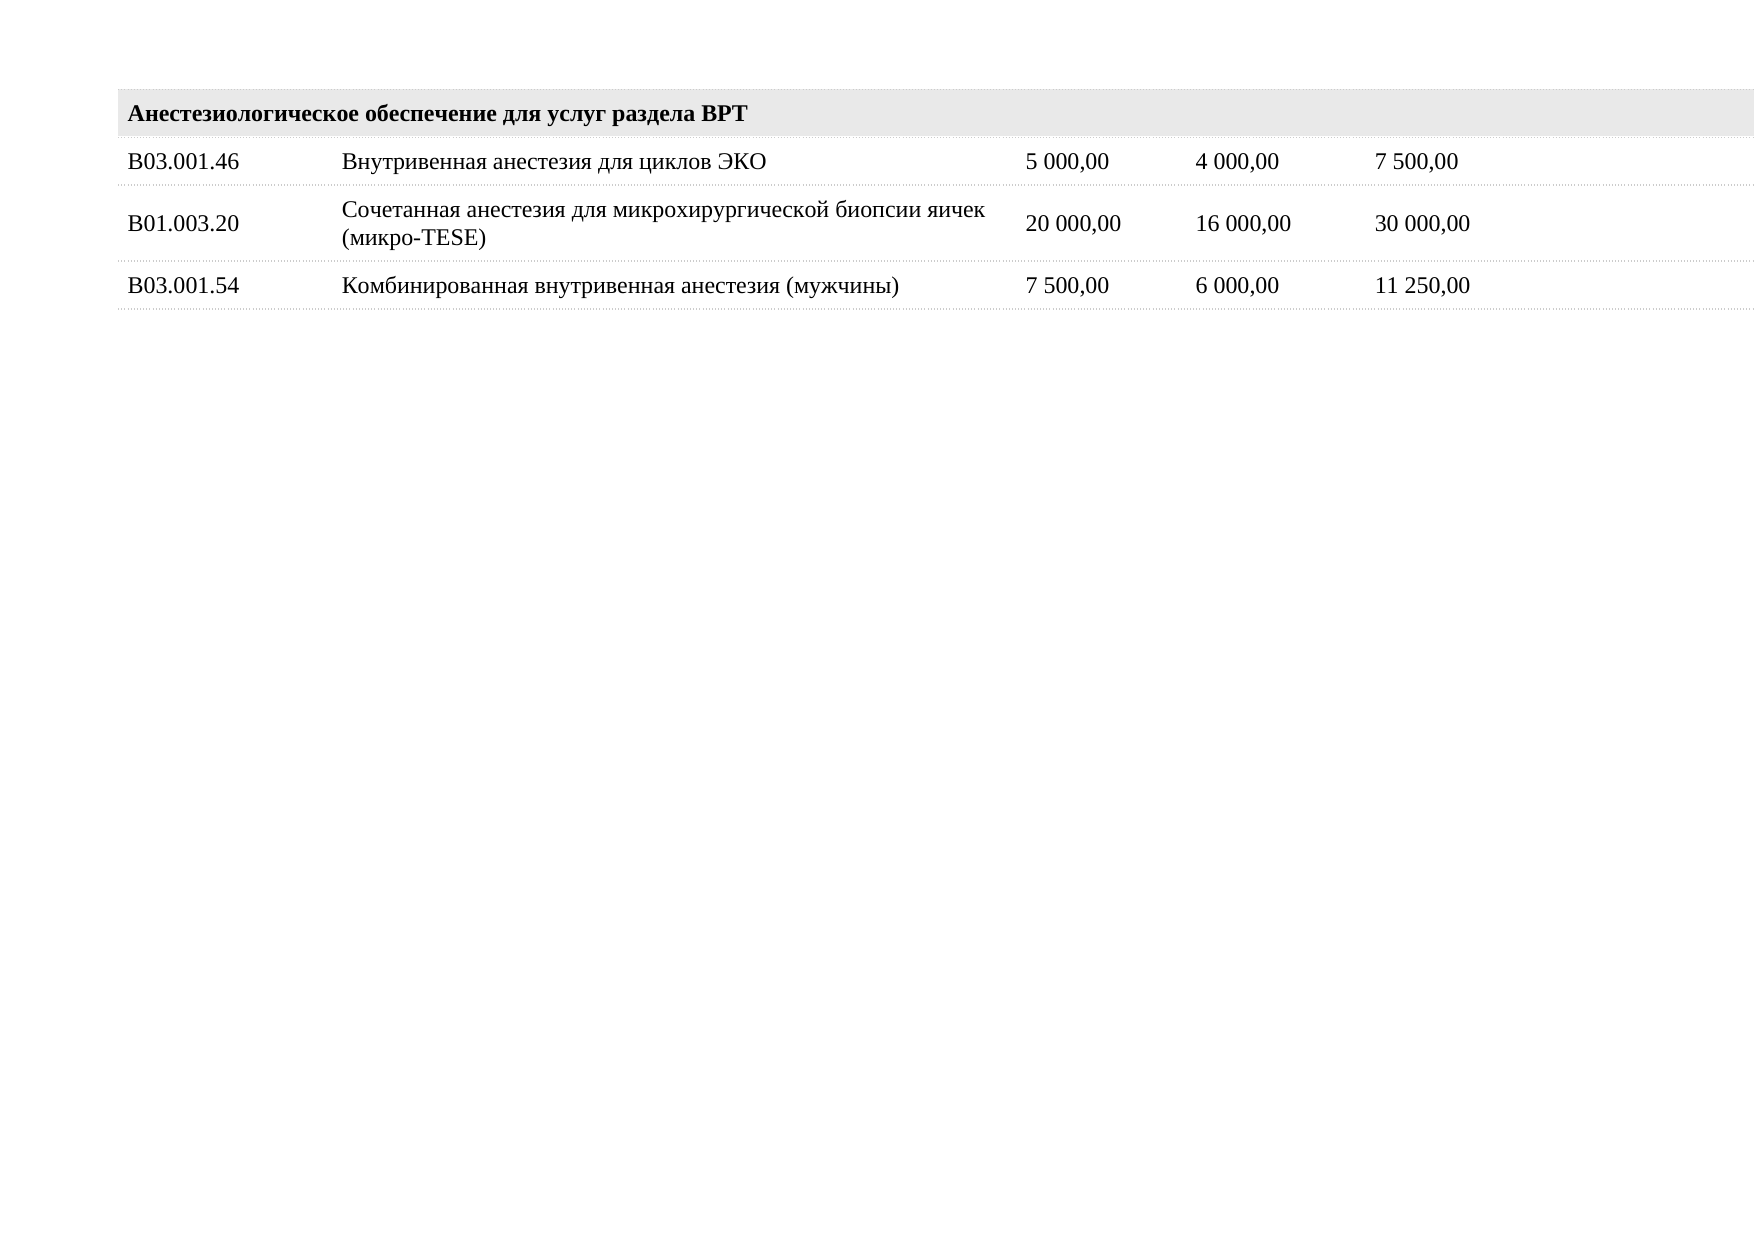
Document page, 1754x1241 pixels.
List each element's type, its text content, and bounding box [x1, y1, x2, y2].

table_cell Анестезиологическое обеспечение для услуг раздела ВРТ [118, 89, 1754, 136]
table_cell 30 000,00 [1365, 184, 1548, 260]
table_cell [1548, 184, 1754, 260]
table_cell [1548, 260, 1754, 308]
table_cell 5 000,00 [1016, 136, 1186, 184]
table_cell B03.001.54 [118, 260, 332, 308]
table_cell B03.001.46 [118, 136, 332, 184]
table_cell 11 250,00 [1365, 260, 1548, 308]
table_cell 16 000,00 [1186, 184, 1365, 260]
table_cell B01.003.20 [118, 184, 332, 260]
table_cell [1548, 136, 1754, 184]
table_cell 6 000,00 [1186, 260, 1365, 308]
table_cell Сочетанная анестезия для микрохирургической биопсии яичек (микро-TESE) [332, 184, 1016, 260]
table_cell 4 000,00 [1186, 136, 1365, 184]
table_cell 7 500,00 [1365, 136, 1548, 184]
table_cell 7 500,00 [1016, 260, 1186, 308]
table_cell 20 000,00 [1016, 184, 1186, 260]
table_cell Комбинированная внутривенная анестезия (мужчины) [332, 260, 1016, 308]
table_cell Внутривенная анестезия для циклов ЭКО [332, 136, 1016, 184]
